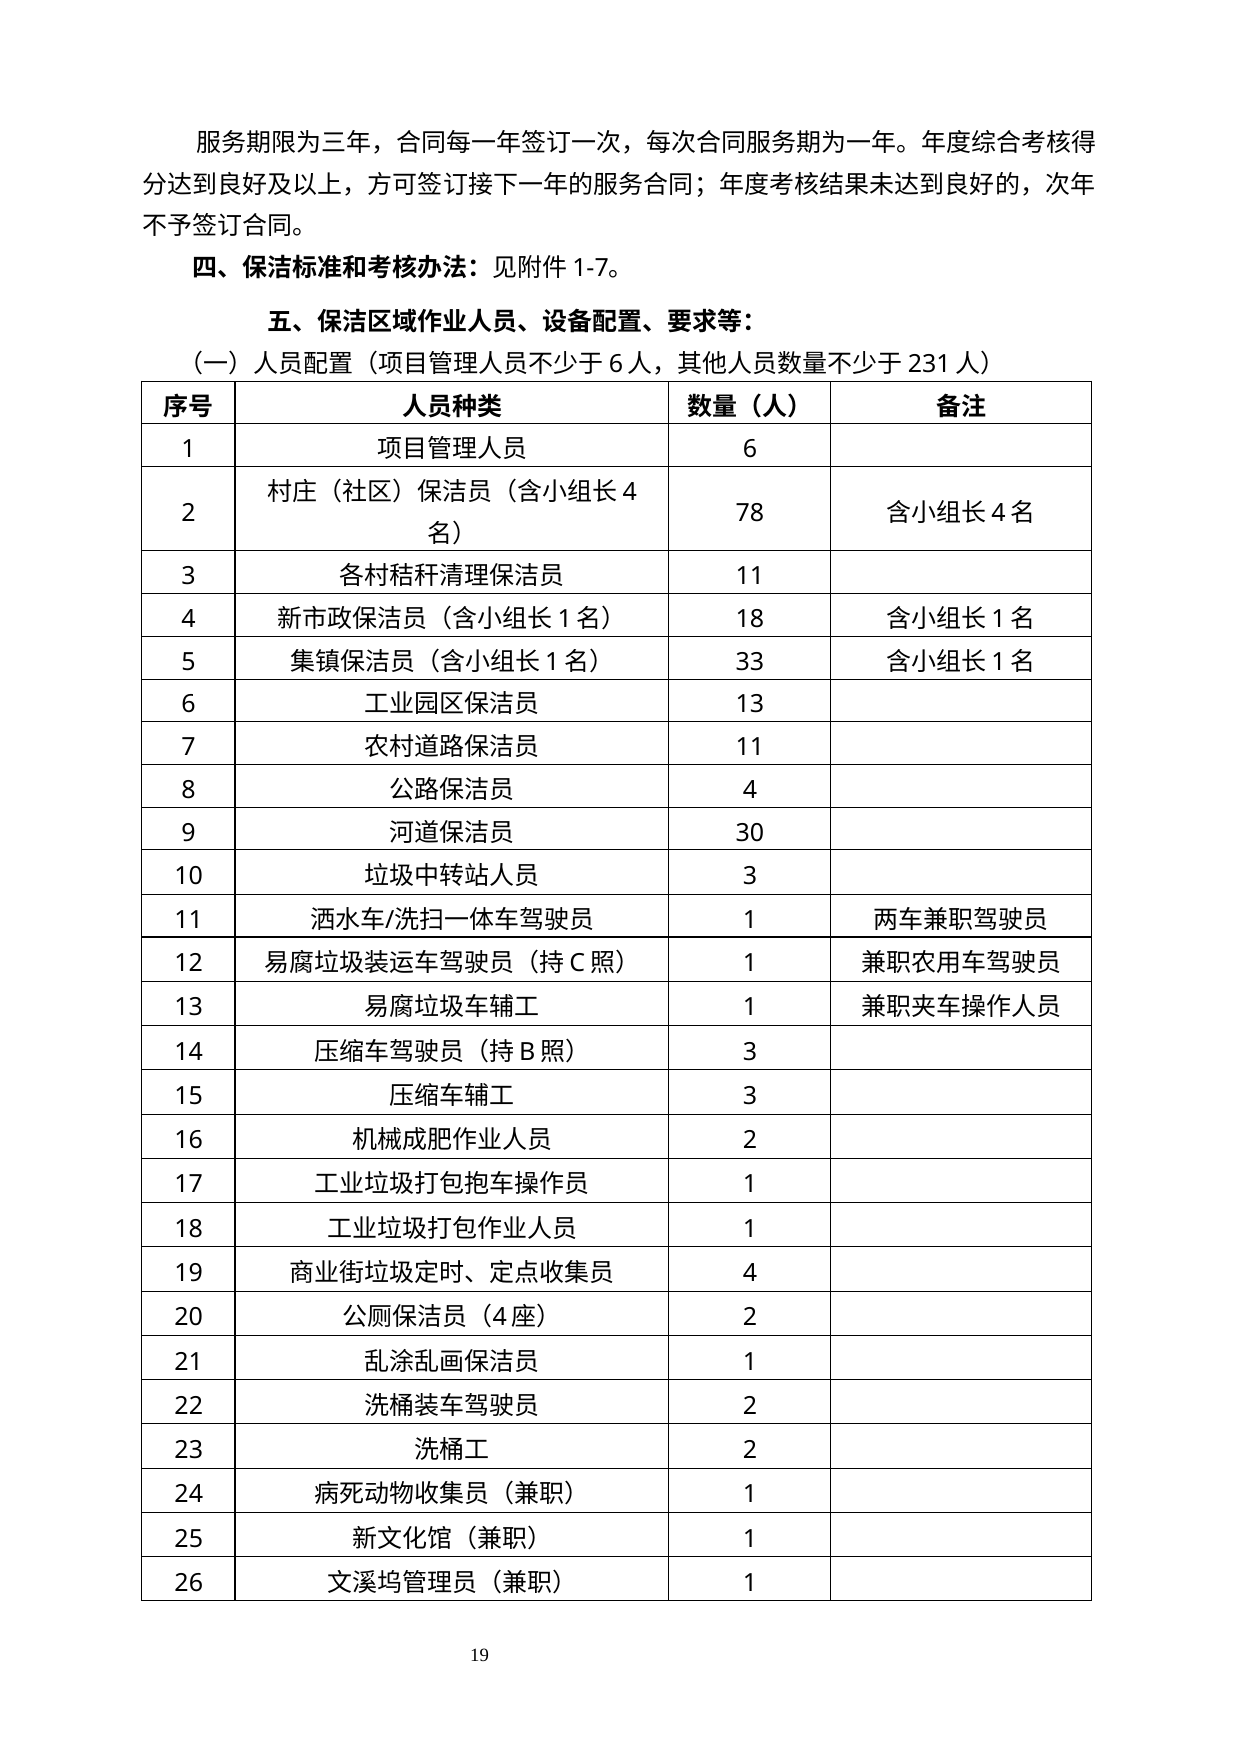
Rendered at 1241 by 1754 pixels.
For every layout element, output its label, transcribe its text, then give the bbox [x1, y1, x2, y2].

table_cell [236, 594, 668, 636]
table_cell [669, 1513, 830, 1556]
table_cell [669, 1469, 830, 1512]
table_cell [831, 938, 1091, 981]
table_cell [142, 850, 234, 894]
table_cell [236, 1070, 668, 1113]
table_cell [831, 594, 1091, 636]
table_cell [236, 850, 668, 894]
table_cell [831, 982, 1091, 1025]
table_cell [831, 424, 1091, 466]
text 服务期限为三年，合同每一年签订一次，每次合同服务期为一年。年度综合考核得分达到良好及以上，方可签订接下一年的服务合同；年度考核结果未达到良好的，次年不予签订合同。 [142, 118, 1098, 243]
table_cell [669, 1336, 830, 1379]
text 四、保洁标准和考核办法：见附件1-7。 [192, 243, 1098, 285]
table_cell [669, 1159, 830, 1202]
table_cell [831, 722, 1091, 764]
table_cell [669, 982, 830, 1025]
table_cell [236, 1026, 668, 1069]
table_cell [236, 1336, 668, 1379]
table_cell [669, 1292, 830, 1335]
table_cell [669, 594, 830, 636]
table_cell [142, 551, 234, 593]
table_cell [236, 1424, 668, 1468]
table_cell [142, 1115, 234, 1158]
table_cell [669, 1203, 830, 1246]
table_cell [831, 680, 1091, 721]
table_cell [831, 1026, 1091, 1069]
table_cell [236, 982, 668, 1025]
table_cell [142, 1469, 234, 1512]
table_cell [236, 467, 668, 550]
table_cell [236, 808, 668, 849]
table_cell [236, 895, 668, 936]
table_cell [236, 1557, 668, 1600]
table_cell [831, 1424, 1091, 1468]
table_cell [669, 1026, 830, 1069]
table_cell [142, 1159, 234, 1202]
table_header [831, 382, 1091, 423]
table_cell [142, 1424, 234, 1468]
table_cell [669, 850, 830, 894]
list 五、保洁区域作业人员、设备配置、要求等： [217, 297, 1098, 339]
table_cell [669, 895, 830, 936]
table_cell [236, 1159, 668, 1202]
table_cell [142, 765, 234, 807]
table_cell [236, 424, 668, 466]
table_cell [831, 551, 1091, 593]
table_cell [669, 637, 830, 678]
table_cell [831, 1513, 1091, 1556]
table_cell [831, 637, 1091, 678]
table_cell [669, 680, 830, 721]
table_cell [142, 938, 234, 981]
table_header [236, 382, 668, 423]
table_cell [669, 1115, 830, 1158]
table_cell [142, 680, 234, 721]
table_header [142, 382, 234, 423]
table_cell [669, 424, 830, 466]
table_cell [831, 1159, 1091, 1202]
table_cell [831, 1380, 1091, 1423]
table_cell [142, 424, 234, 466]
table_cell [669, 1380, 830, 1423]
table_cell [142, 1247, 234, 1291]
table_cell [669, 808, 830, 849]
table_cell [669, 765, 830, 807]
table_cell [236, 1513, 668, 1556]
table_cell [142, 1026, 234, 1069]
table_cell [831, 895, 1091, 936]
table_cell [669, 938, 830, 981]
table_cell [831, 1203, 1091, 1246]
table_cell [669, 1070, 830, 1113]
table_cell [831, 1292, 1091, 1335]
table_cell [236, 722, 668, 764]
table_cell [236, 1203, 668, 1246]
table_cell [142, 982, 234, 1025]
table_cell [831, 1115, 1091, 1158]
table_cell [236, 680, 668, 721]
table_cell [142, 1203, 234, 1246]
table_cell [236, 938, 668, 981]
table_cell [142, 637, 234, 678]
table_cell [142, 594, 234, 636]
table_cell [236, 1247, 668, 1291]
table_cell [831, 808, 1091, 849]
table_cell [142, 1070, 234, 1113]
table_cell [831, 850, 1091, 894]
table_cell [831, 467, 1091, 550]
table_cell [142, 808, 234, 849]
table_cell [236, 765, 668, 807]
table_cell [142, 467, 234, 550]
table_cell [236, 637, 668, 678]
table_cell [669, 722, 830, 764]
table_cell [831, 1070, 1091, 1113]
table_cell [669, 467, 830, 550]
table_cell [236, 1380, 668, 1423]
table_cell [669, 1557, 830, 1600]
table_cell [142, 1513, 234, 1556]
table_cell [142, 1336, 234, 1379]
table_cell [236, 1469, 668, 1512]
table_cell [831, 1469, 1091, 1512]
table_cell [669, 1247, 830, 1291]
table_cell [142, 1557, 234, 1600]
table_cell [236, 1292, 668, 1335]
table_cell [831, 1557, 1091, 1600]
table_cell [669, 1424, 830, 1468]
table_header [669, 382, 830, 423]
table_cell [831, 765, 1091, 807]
text （一）人员配置（项目管理人员不少于6人，其他人员数量不少于231人） [142, 339, 1098, 381]
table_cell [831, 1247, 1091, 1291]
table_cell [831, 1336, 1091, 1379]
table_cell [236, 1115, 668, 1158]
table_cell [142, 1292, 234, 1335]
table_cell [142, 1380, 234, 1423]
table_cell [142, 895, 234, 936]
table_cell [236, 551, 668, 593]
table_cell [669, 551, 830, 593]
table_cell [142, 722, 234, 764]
